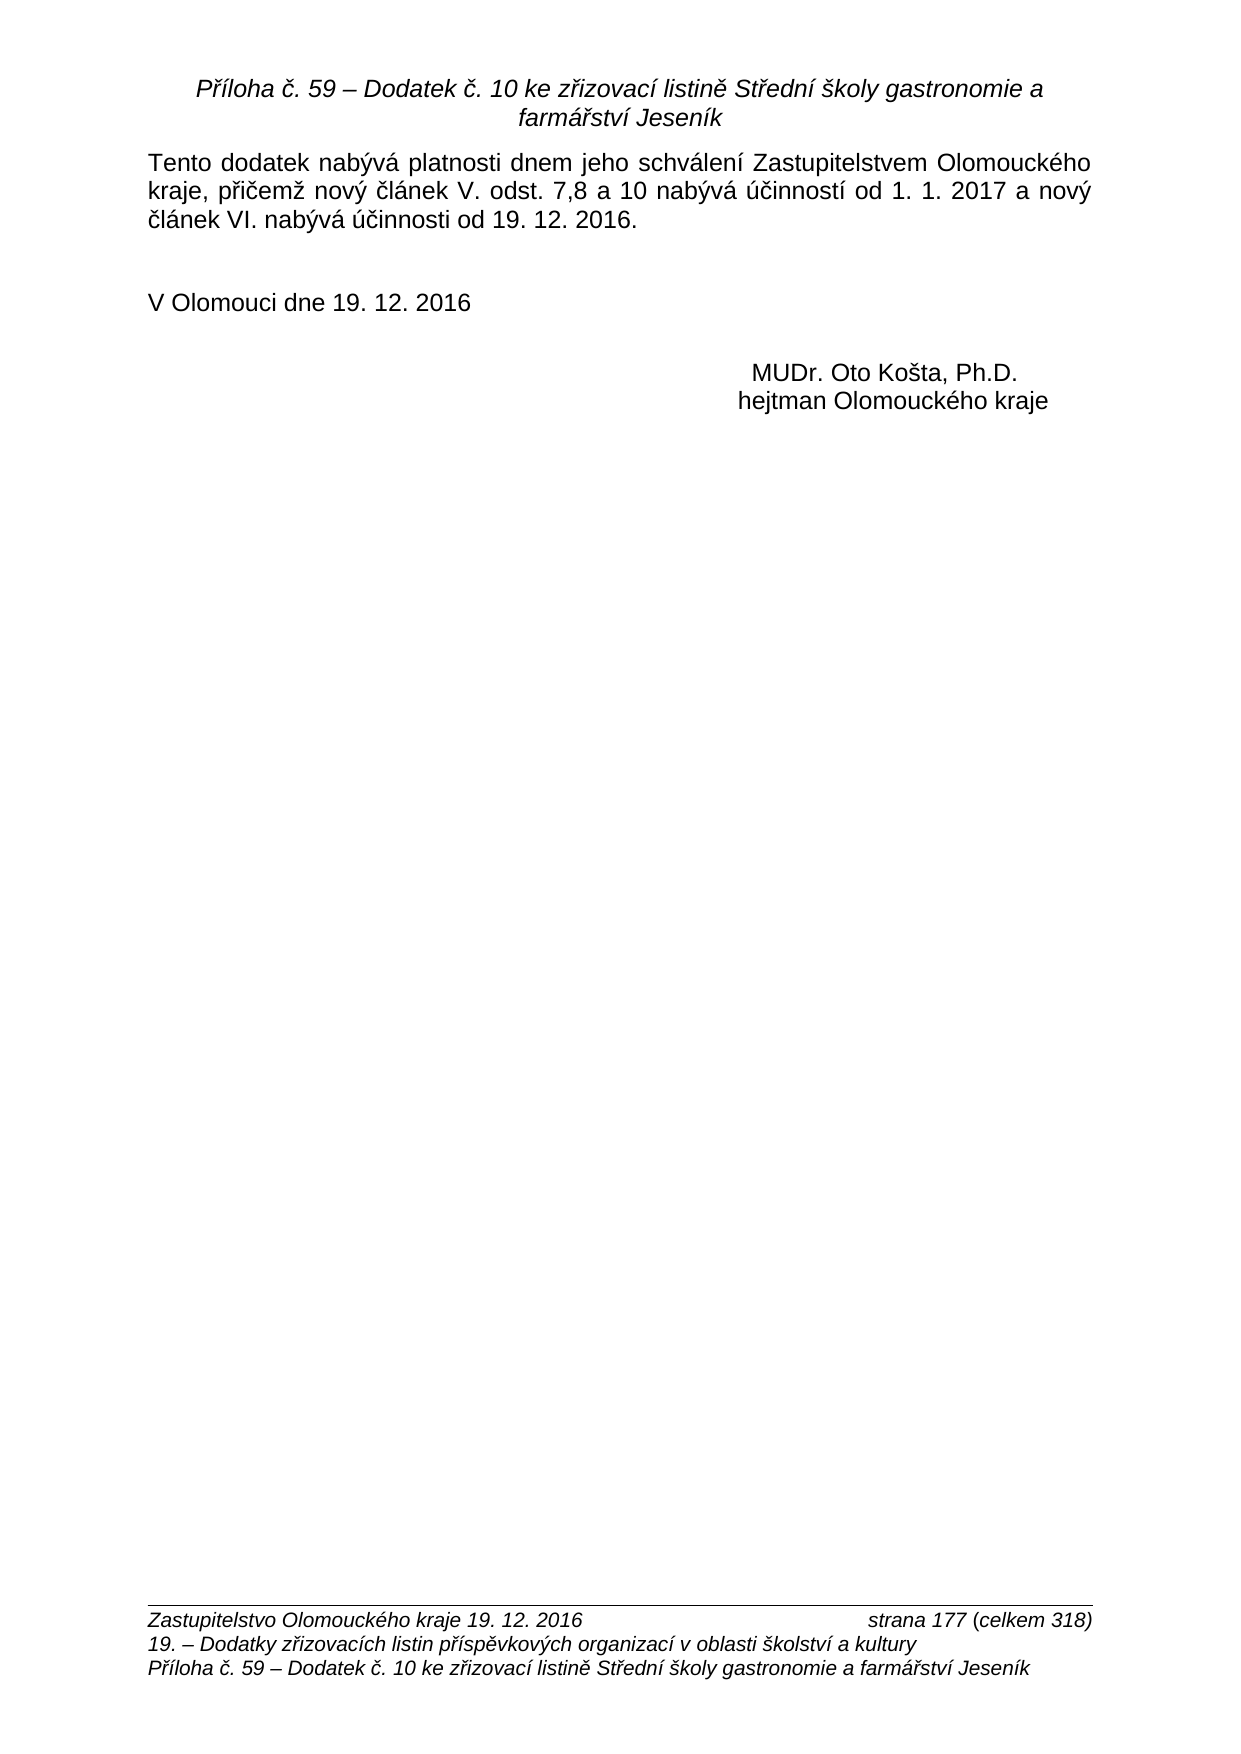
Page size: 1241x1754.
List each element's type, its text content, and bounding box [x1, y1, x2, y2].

text V Olomouci dne 19. 12. 2016 [148, 288, 1093, 316]
text hejtman Olomouckého kraje [664, 386, 1093, 415]
text MUDr. Oto Košta, Ph.D. [148, 358, 1093, 386]
text Tento dodatek nabývá platnosti dnem jeho schválení Zastupitelstvem Olomouckého kraje, přičemž nový článek V. odst. 7,8 a 10 nabývá účinností od 1. 1. 2017 a nový článek VI. nabývá účinnosti od 19. 12. 2016. [148, 148, 1093, 234]
